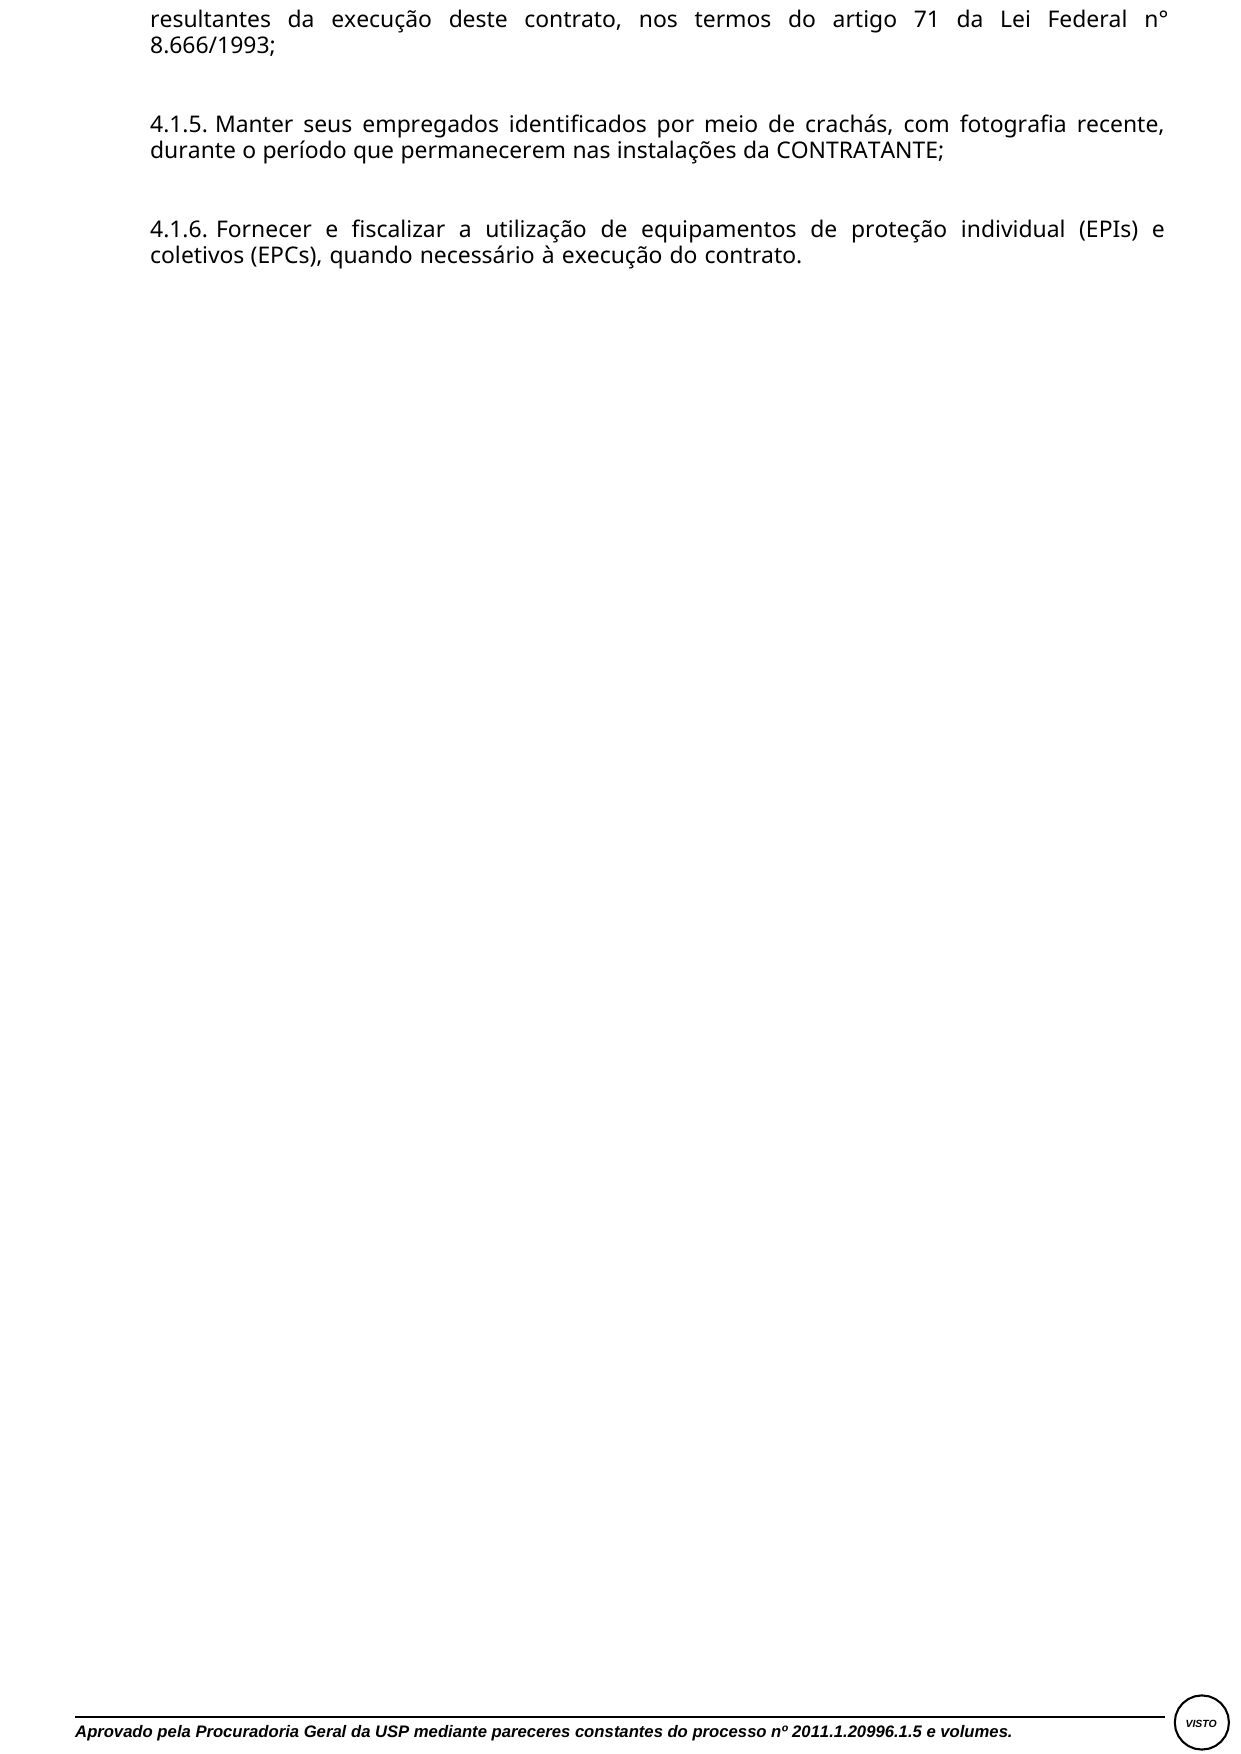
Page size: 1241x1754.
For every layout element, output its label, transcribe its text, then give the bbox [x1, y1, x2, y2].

list Manter seus empregados identificados por meio de crachás, com fotografia recente, durante o período que permanecerem nas instalações da CONTRATANTE; [150, 111, 1166, 165]
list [150, 6, 1169, 60]
list Fornecer e fiscalizar a utilização de equipamentos de proteção individual (EPIs) e coletivos (EPCs), quando necessário à execução do contrato. [150, 216, 1166, 270]
